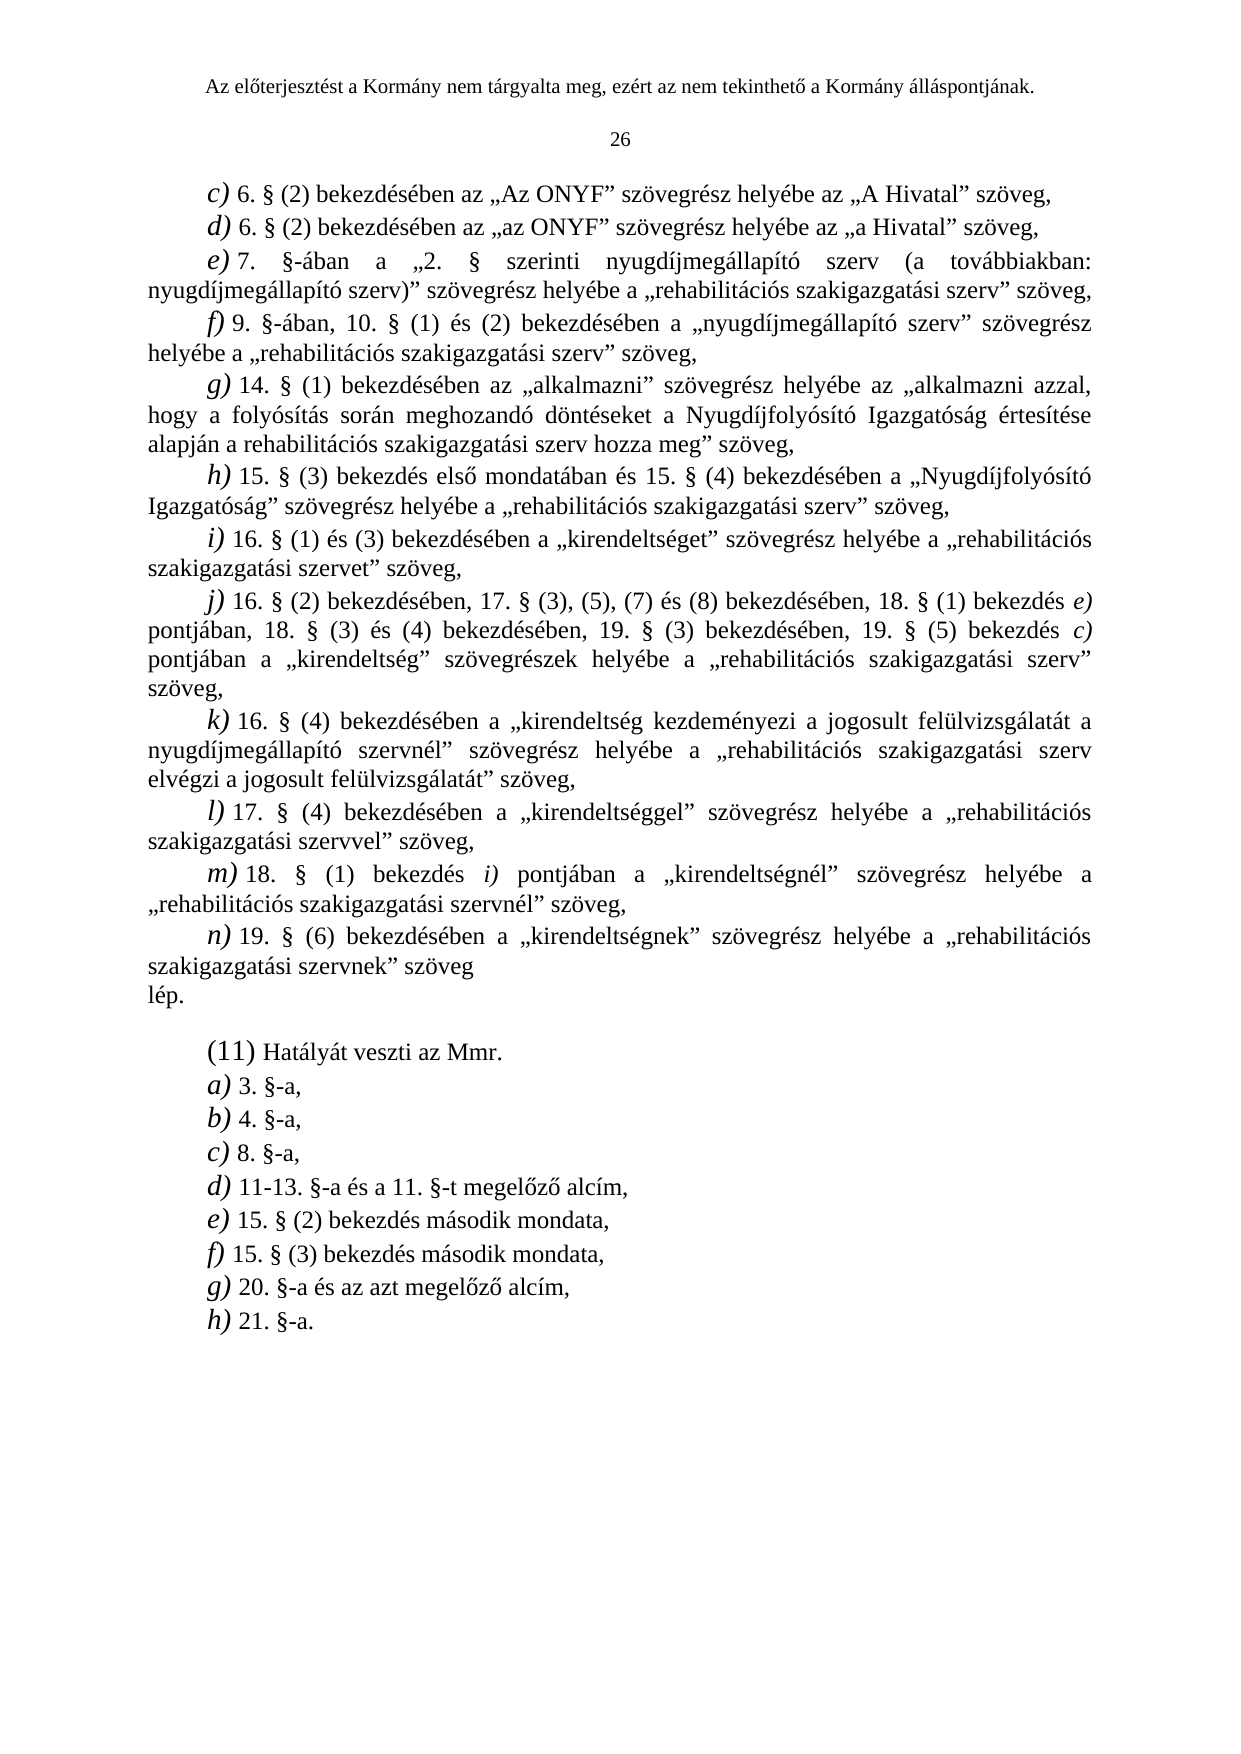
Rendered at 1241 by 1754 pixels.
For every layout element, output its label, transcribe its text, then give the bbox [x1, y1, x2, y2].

text 8. §-a, [148, 1134, 1092, 1168]
list lép. [148, 980, 1092, 1008]
text 17. § (4) bekezdésében a „kirendeltséggel” szövegrész helyébe a „rehabilitációs szakigazgatási szervvel” szöveg, [148, 793, 1092, 855]
text 15. § (2) bekezdés második mondata, [148, 1201, 1092, 1235]
text 18. § (1) bekezdés i) pontjában a „kirendeltségnél” szövegrész helyébe a „rehabilitációs szakigazgatási szervnél” szöveg, [148, 855, 1092, 917]
text 7. §-ában a „2. § szerinti nyugdíjmegállapító szerv (a továbbiakban: nyugdíjmegállapító szerv)” szövegrész helyébe a „rehabilitációs szakigazgatási szerv” szöveg, [148, 242, 1092, 304]
text 6. § (2) bekezdésében az „az ONYF” szövegrész helyébe az „a Hivatal” szöveg, [148, 208, 1092, 242]
text 4. §-a, [148, 1101, 1092, 1134]
text 14. § (1) bekezdésében az „alkalmazni” szövegrész helyébe az „alkalmazni azzal, hogy a folyósítás során meghozandó döntéseket a Nyugdíjfolyósító Igazgatóság értesítése alapján a rehabilitációs szakigazgatási szerv hozza meg” szöveg, [148, 366, 1092, 457]
text 19. § (6) bekezdésében a „kirendeltségnek” szövegrész helyébe a „rehabilitációs szakigazgatási szervnek” szöveg [148, 917, 1092, 980]
text 6. § (2) bekezdésében az „Az ONYF” szövegrész helyébe az „A Hivatal” szöveg, [148, 175, 1092, 208]
text 21. §-a. [148, 1302, 1092, 1335]
text Hatályát veszti az Mmr. [148, 1033, 1092, 1067]
text 20. §-a és az azt megelőző alcím, [148, 1268, 1092, 1302]
text 16. § (2) bekezdésében, 17. § (3), (5), (7) és (8) bekezdésében, 18. § (1) bekezdés e) pontjában, 18. § (3) és (4) bekezdésében, 19. § (3) bekezdésében, 19. § (5) bekezdés c) pontjában a „kirendeltség” szövegrészek helyébe a „rehabilitációs szakigazgatási szerv” szöveg, [148, 582, 1092, 702]
text 16. § (1) és (3) bekezdésében a „kirendeltséget” szövegrész helyébe a „rehabilitációs szakigazgatási szervet” szöveg, [148, 520, 1092, 582]
text 11-13. §-a és a 11. §-t megelőző alcím, [148, 1168, 1092, 1201]
text 16. § (4) bekezdésében a „kirendeltség kezdeményezi a jogosult felülvizsgálatát a nyugdíjmegállapító szervnél” szövegrész helyébe a „rehabilitációs szakigazgatási szerv elvégzi a jogosult felülvizsgálatát” szöveg, [148, 702, 1092, 793]
text 9. §-ában, 10. § (1) és (2) bekezdésében a „nyugdíjmegállapító szerv” szövegrész helyébe a „rehabilitációs szakigazgatási szerv” szöveg, [148, 304, 1092, 366]
text 15. § (3) bekezdés második mondata, [148, 1235, 1092, 1268]
text 15. § (3) bekezdés első mondatában és 15. § (4) bekezdésében a „Nyugdíjfolyósító Igazgatóság” szövegrész helyébe a „rehabilitációs szakigazgatási szerv” szöveg, [148, 457, 1092, 520]
text 3. §-a, [148, 1067, 1092, 1101]
